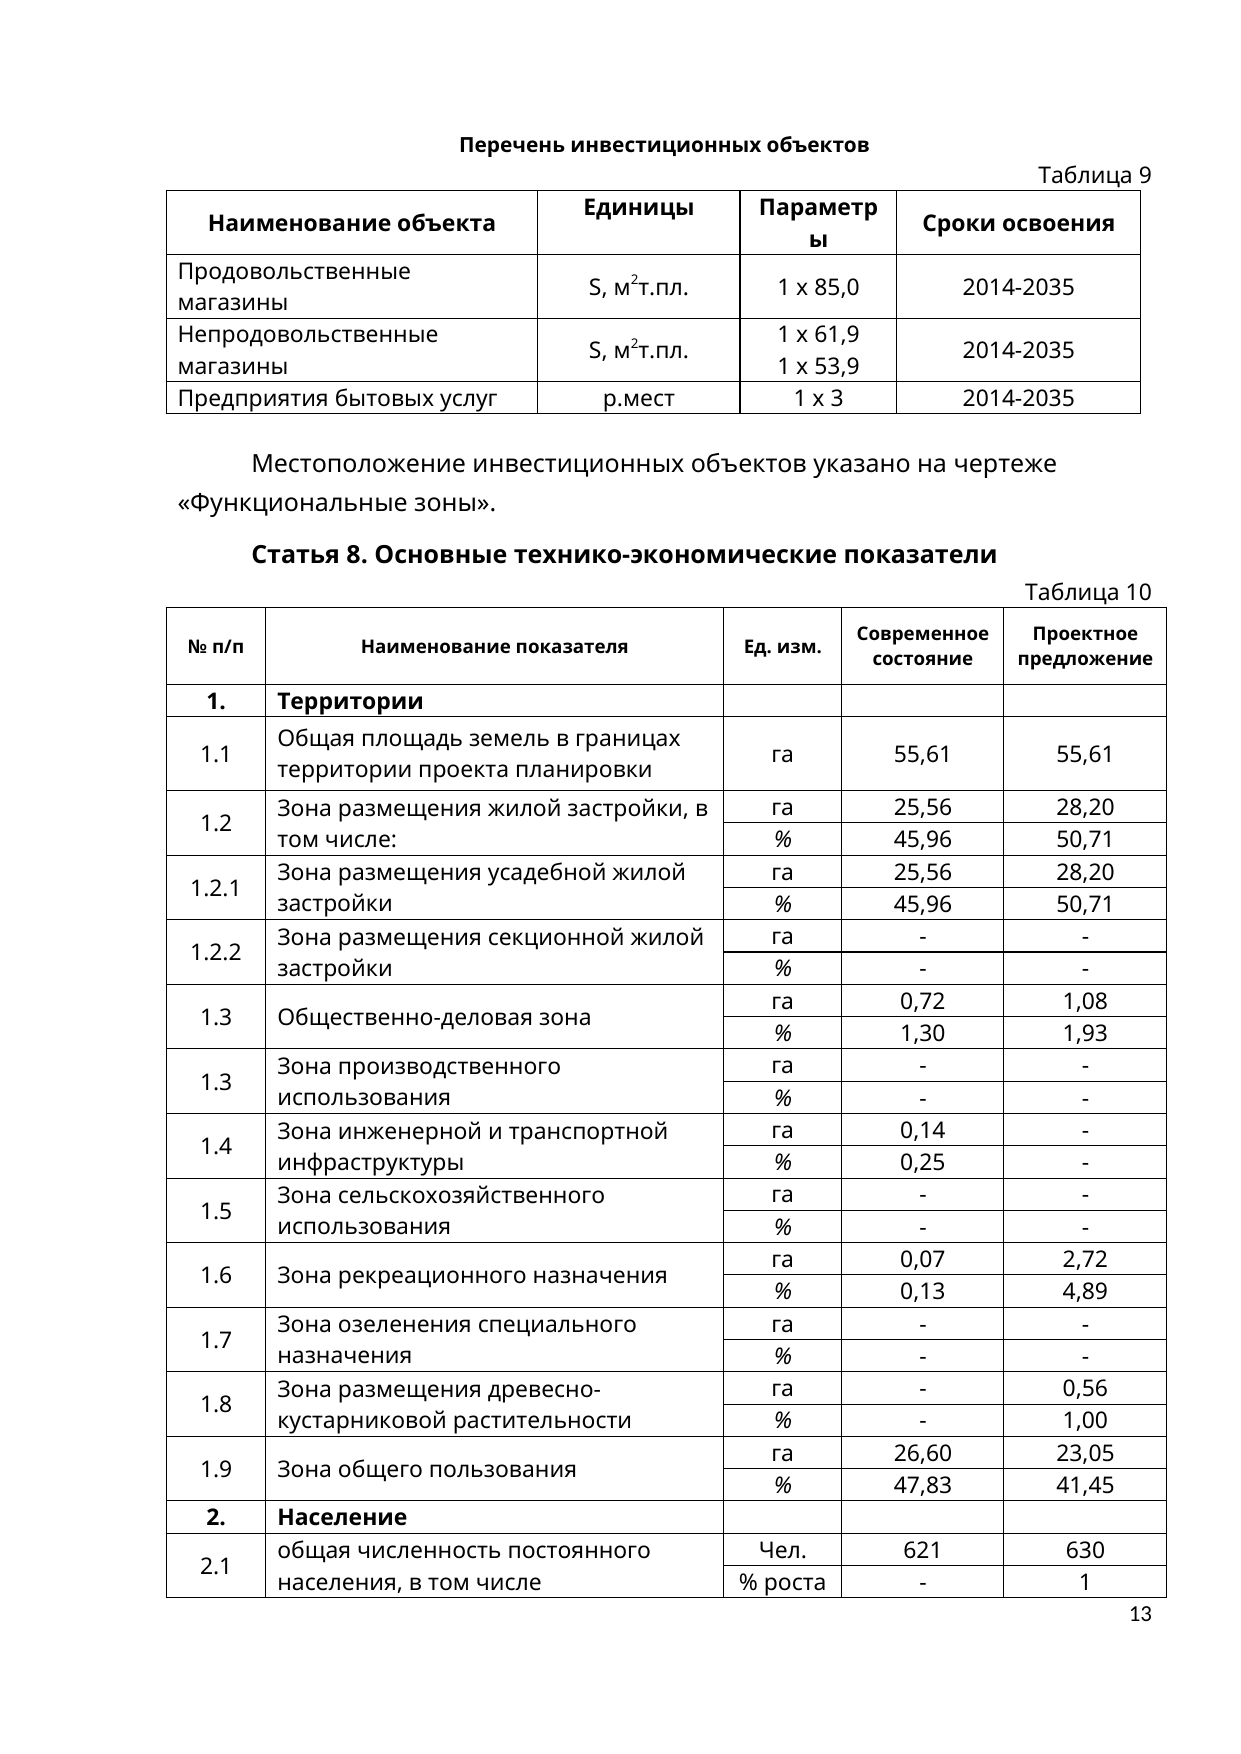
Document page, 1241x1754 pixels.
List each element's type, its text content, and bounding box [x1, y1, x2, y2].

table_cell 1.2.2 [167, 920, 265, 984]
table_cell 2014-2035 [897, 255, 1140, 317]
table_cell - [1004, 1114, 1166, 1145]
table_cell - [842, 1049, 1003, 1081]
table_cell - [1004, 920, 1166, 951]
table_cell 0,72 [842, 985, 1003, 1016]
table_cell % [724, 888, 841, 919]
table_cell - [842, 1179, 1003, 1210]
table_cell Территории [266, 685, 723, 716]
table_cell 45,96 [842, 888, 1003, 919]
table_cell - [842, 1566, 1003, 1597]
table_cell 45,96 [842, 823, 1003, 854]
table_cell - [842, 1372, 1003, 1403]
table_cell 0,14 [842, 1114, 1003, 1145]
table_header Проектное предложение [1004, 608, 1166, 683]
table_cell га [724, 717, 841, 790]
table_cell 1.8 [167, 1372, 265, 1436]
table_cell [1004, 1501, 1166, 1533]
table_cell % [724, 1017, 841, 1048]
table_cell га [724, 1179, 841, 1210]
table_cell 630 [1004, 1534, 1166, 1565]
table_cell [842, 1501, 1003, 1533]
text Статья 8. Основные технико-экономические показатели [177, 536, 1152, 570]
table_cell 1,30 [842, 1017, 1003, 1048]
table_cell 1,00 [1004, 1405, 1166, 1436]
table_cell % [724, 1340, 841, 1371]
table_cell 1 х 85,0 [741, 255, 896, 317]
table_cell 28,20 [1004, 791, 1166, 822]
table_cell Общая площадь земель в границах территории проекта планировки [266, 717, 723, 790]
table_cell 1.2 [167, 791, 265, 854]
table_cell га [724, 1308, 841, 1339]
table_cell Зона озеленения специального назначения [266, 1308, 723, 1371]
table_header Параметры [741, 191, 896, 254]
table_cell 1.3 [167, 1049, 265, 1113]
text Таблица 10 [177, 576, 1152, 607]
table_cell 26,60 [842, 1437, 1003, 1468]
table_cell [1004, 685, 1166, 716]
table_cell [842, 685, 1003, 716]
table_cell Зона общего пользования [266, 1437, 723, 1500]
table_cell 1.5 [167, 1179, 265, 1242]
table_cell 0,07 [842, 1243, 1003, 1274]
table_cell % [724, 823, 841, 854]
table_cell р.мест [538, 382, 739, 413]
table_cell Население [266, 1501, 723, 1533]
table_cell га [724, 1114, 841, 1145]
table_header Сроки освоения [897, 191, 1140, 254]
table_cell % [724, 1082, 841, 1113]
table_cell - [842, 1211, 1003, 1242]
text Перечень инвестиционных объектов [177, 131, 1152, 159]
table_cell Зона инженерной и транспортной инфраструктуры [266, 1114, 723, 1177]
table_cell га [724, 1437, 841, 1468]
table_cell га [724, 1243, 841, 1274]
table_cell % [724, 953, 841, 984]
table_header Ед. изм. [724, 608, 841, 683]
table_cell Чел. [724, 1534, 841, 1565]
table_cell S, м2т.пл. [538, 319, 739, 381]
table_cell Продовольственные магазины [167, 255, 537, 317]
table_cell га [724, 920, 841, 951]
table_cell 2,72 [1004, 1243, 1166, 1274]
table_cell 25,56 [842, 856, 1003, 887]
table_header № п/п [167, 608, 265, 683]
table_cell 0,56 [1004, 1372, 1166, 1403]
table_cell 1.3 [167, 985, 265, 1048]
table_cell 0,25 [842, 1146, 1003, 1177]
table_cell - [1004, 1049, 1166, 1081]
table_cell 1 [1004, 1566, 1166, 1597]
table_cell Общественно-деловая зона [266, 985, 723, 1048]
table_cell га [724, 856, 841, 887]
table_cell Зона рекреационного назначения [266, 1243, 723, 1307]
table_cell - [842, 953, 1003, 984]
table_cell 50,71 [1004, 888, 1166, 919]
table_cell 55,61 [1004, 717, 1166, 790]
table_cell общая численность постоянного населения, в том числе [266, 1534, 723, 1597]
table_cell [724, 1501, 841, 1533]
table_cell - [1004, 1308, 1166, 1339]
table_cell % [724, 1405, 841, 1436]
table_cell - [1004, 1146, 1166, 1177]
table_cell 41,45 [1004, 1469, 1166, 1500]
table_cell % [724, 1146, 841, 1177]
table_header Единицы [538, 191, 739, 254]
table_cell - [842, 1082, 1003, 1113]
table_cell Непродовольственные магазины [167, 319, 537, 381]
table_header Наименование объекта [167, 191, 537, 254]
table_cell - [1004, 1340, 1166, 1371]
table_cell га [724, 1372, 841, 1403]
table_cell - [1004, 1082, 1166, 1113]
table_cell 50,71 [1004, 823, 1166, 854]
table_cell 1 х 3 [741, 382, 896, 413]
table_cell % [724, 1275, 841, 1307]
table_header Современное состояние [842, 608, 1003, 683]
table_cell га [724, 985, 841, 1016]
table_cell 2014-2035 [897, 382, 1140, 413]
table_cell - [1004, 1211, 1166, 1242]
table_cell 28,20 [1004, 856, 1166, 887]
table_cell Зона размещения древесно-кустарниковой растительности [266, 1372, 723, 1436]
table_cell Зона размещения секционной жилой застройки [266, 920, 723, 984]
table_cell га [724, 791, 841, 822]
table_cell 2. [167, 1501, 265, 1533]
table_cell Зона производственного использования [266, 1049, 723, 1113]
table_cell % роста [724, 1566, 841, 1597]
table_cell 621 [842, 1534, 1003, 1565]
table_cell 1.9 [167, 1437, 265, 1500]
table_cell S, м2т.пл. [538, 255, 739, 317]
table_cell 1.4 [167, 1114, 265, 1177]
table_cell - [1004, 953, 1166, 984]
text Местоположение инвестиционных объектов указано на чертеже «Функциональные зоны». [177, 446, 1152, 519]
table_cell Зона размещения жилой застройки, в том числе: [266, 791, 723, 854]
table_cell Предприятия бытовых услуг [167, 382, 537, 413]
table_cell [724, 685, 841, 716]
table_cell % [724, 1469, 841, 1500]
table_cell 2014-2035 [897, 319, 1140, 381]
table_cell 1.7 [167, 1308, 265, 1371]
table_cell - [842, 1405, 1003, 1436]
table_cell - [842, 1308, 1003, 1339]
table_cell - [842, 1340, 1003, 1371]
table_cell 23,05 [1004, 1437, 1166, 1468]
table_cell 1.2.1 [167, 856, 265, 919]
table_cell 0,13 [842, 1275, 1003, 1307]
table_cell - [842, 920, 1003, 951]
table_cell 1.6 [167, 1243, 265, 1307]
table_cell 1.1 [167, 717, 265, 790]
table_cell 55,61 [842, 717, 1003, 790]
table_cell 1 х 61,9 1 х 53,9 [741, 319, 896, 381]
table_cell 47,83 [842, 1469, 1003, 1500]
table_header Наименование показателя [266, 608, 723, 683]
text Таблица 9 [177, 159, 1152, 190]
table_cell % [724, 1211, 841, 1242]
table_cell Зона размещения усадебной жилой застройки [266, 856, 723, 919]
table_cell 25,56 [842, 791, 1003, 822]
table_cell - [1004, 1179, 1166, 1210]
table_cell га [724, 1049, 841, 1081]
table_cell 1,93 [1004, 1017, 1166, 1048]
table_cell 1,08 [1004, 985, 1166, 1016]
table_cell Зона сельскохозяйственного использования [266, 1179, 723, 1242]
table_cell 2.1 [167, 1534, 265, 1597]
table_cell 4,89 [1004, 1275, 1166, 1307]
table_cell 1. [167, 685, 265, 716]
